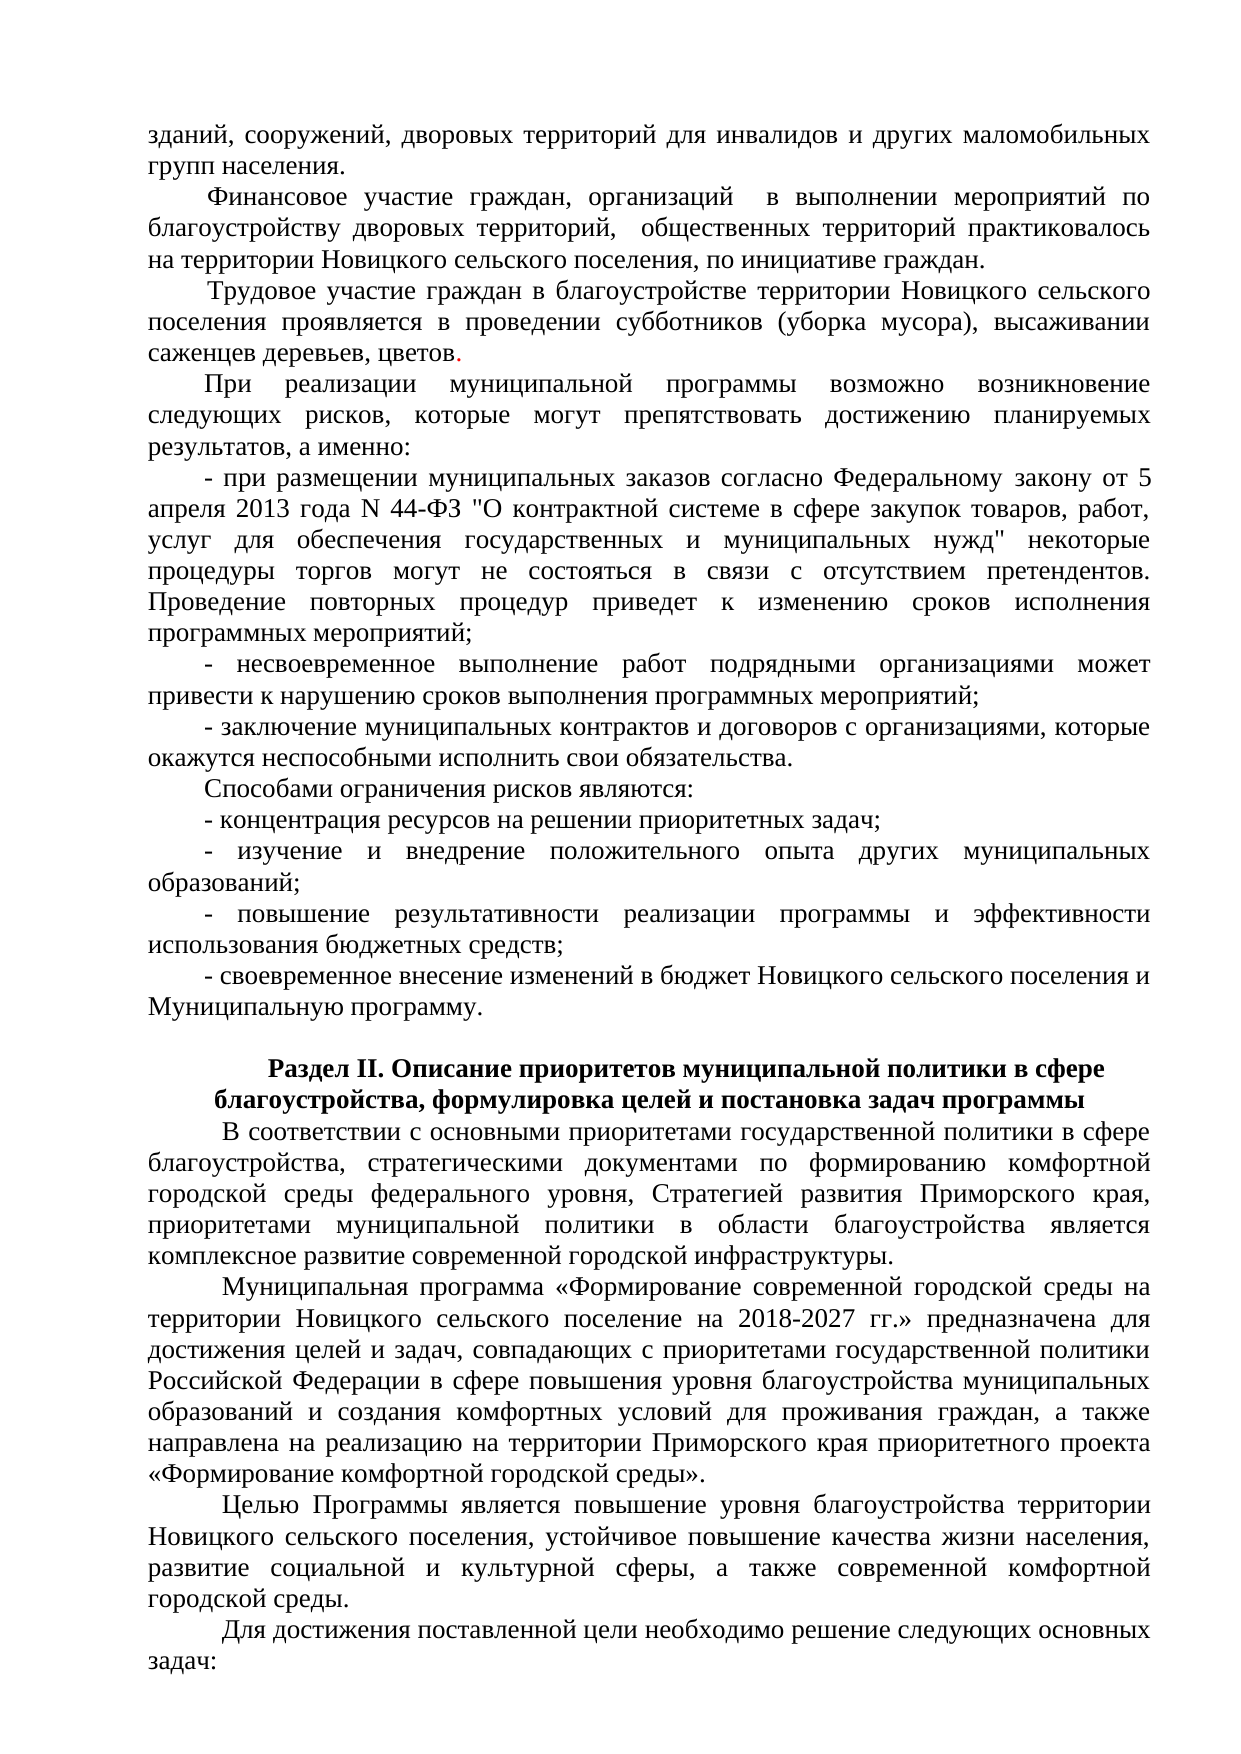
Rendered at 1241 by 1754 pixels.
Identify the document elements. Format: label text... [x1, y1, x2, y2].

text Раздел II. Описание приоритетов муниципальной политики в сфере благоустройства, формулировка целей и постановка задач программы [148, 1052, 1152, 1115]
text - заключение муниципальных контрактов и договоров с организациями, которые окажутся неспособными исполнить свои обязательства. [148, 710, 1152, 772]
text - изучение и внедрение положительного опыта других муниципальных образований; [148, 834, 1152, 897]
text Финансовое участие граждан, организаций в выполнении мероприятий по благоустройству дворовых территорий, общественных территорий практиковалось на территории Новицкого сельского поселения, по инициативе граждан. [148, 180, 1152, 274]
text Способами ограничения рисков являются: [148, 772, 1152, 803]
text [148, 118, 1152, 180]
text - при размещении муниципальных заказов согласно Федеральному закону от 5 апреля 2013 года N 44-ФЗ "О контрактной системе в сфере закупок товаров, работ, услуг для обеспечения государственных и муниципальных нужд" некоторые процедуры торгов могут не состояться в связи с отсутствием претендентов. Проведение повторных процедур приведет к изменению сроков исполнения программных мероприятий; [148, 461, 1152, 648]
text В соответствии с основными приоритетами государственной политики в сфере благоустройства, стратегическими документами по формированию комфортной городской среды федерального уровня, Стратегией развития Приморского края, приоритетами муниципальной политики в области благоустройства является комплексное развитие современной городской инфраструктуры. [148, 1115, 1152, 1271]
text Для достижения поставленной цели необходимо решение следующих основных задач: [148, 1613, 1152, 1675]
text Целью Программы является повышение уровня благоустройства территории Новицкого сельского поселения, устойчивое повышение качества жизни населения, развитие социальной и культурной сферы, а также современной комфортной городской среды. [148, 1488, 1152, 1613]
text - своевременное внесение изменений в бюджет Новицкого сельского поселения и Муниципальную программу. [148, 959, 1152, 1021]
text - несвоевременное выполнение работ подрядными организациями может привести к нарушению сроков выполнения программных мероприятий; [148, 648, 1152, 710]
text - повышение результативности реализации программы и эффективности использования бюджетных средств; [148, 897, 1152, 959]
text Муниципальная программа «Формирование современной городской среды на территории Новицкого сельского поселение на 2018-2027 гг.» предназначена для достижения целей и задач, совпадающих с приоритетами государственной политики Российской Федерации в сфере повышения уровня благоустройства муниципальных образований и создания комфортных условий для проживания граждан, а также направлена на реализацию на территории Приморского края приоритетного проекта «Формирование комфортной городской среды». [148, 1271, 1152, 1488]
text - концентрация ресурсов на решении приоритетных задач; [148, 803, 1152, 834]
text Трудовое участие граждан в благоустройстве территории Новицкого сельского поселения проявляется в проведении субботников (уборка мусора), высаживании саженцев деревьев, цветов. [148, 274, 1152, 367]
text При реализации муниципальной программы возможно возникновение следующих рисков, которые могут препятствовать достижению планируемых результатов, а именно: [148, 367, 1152, 461]
